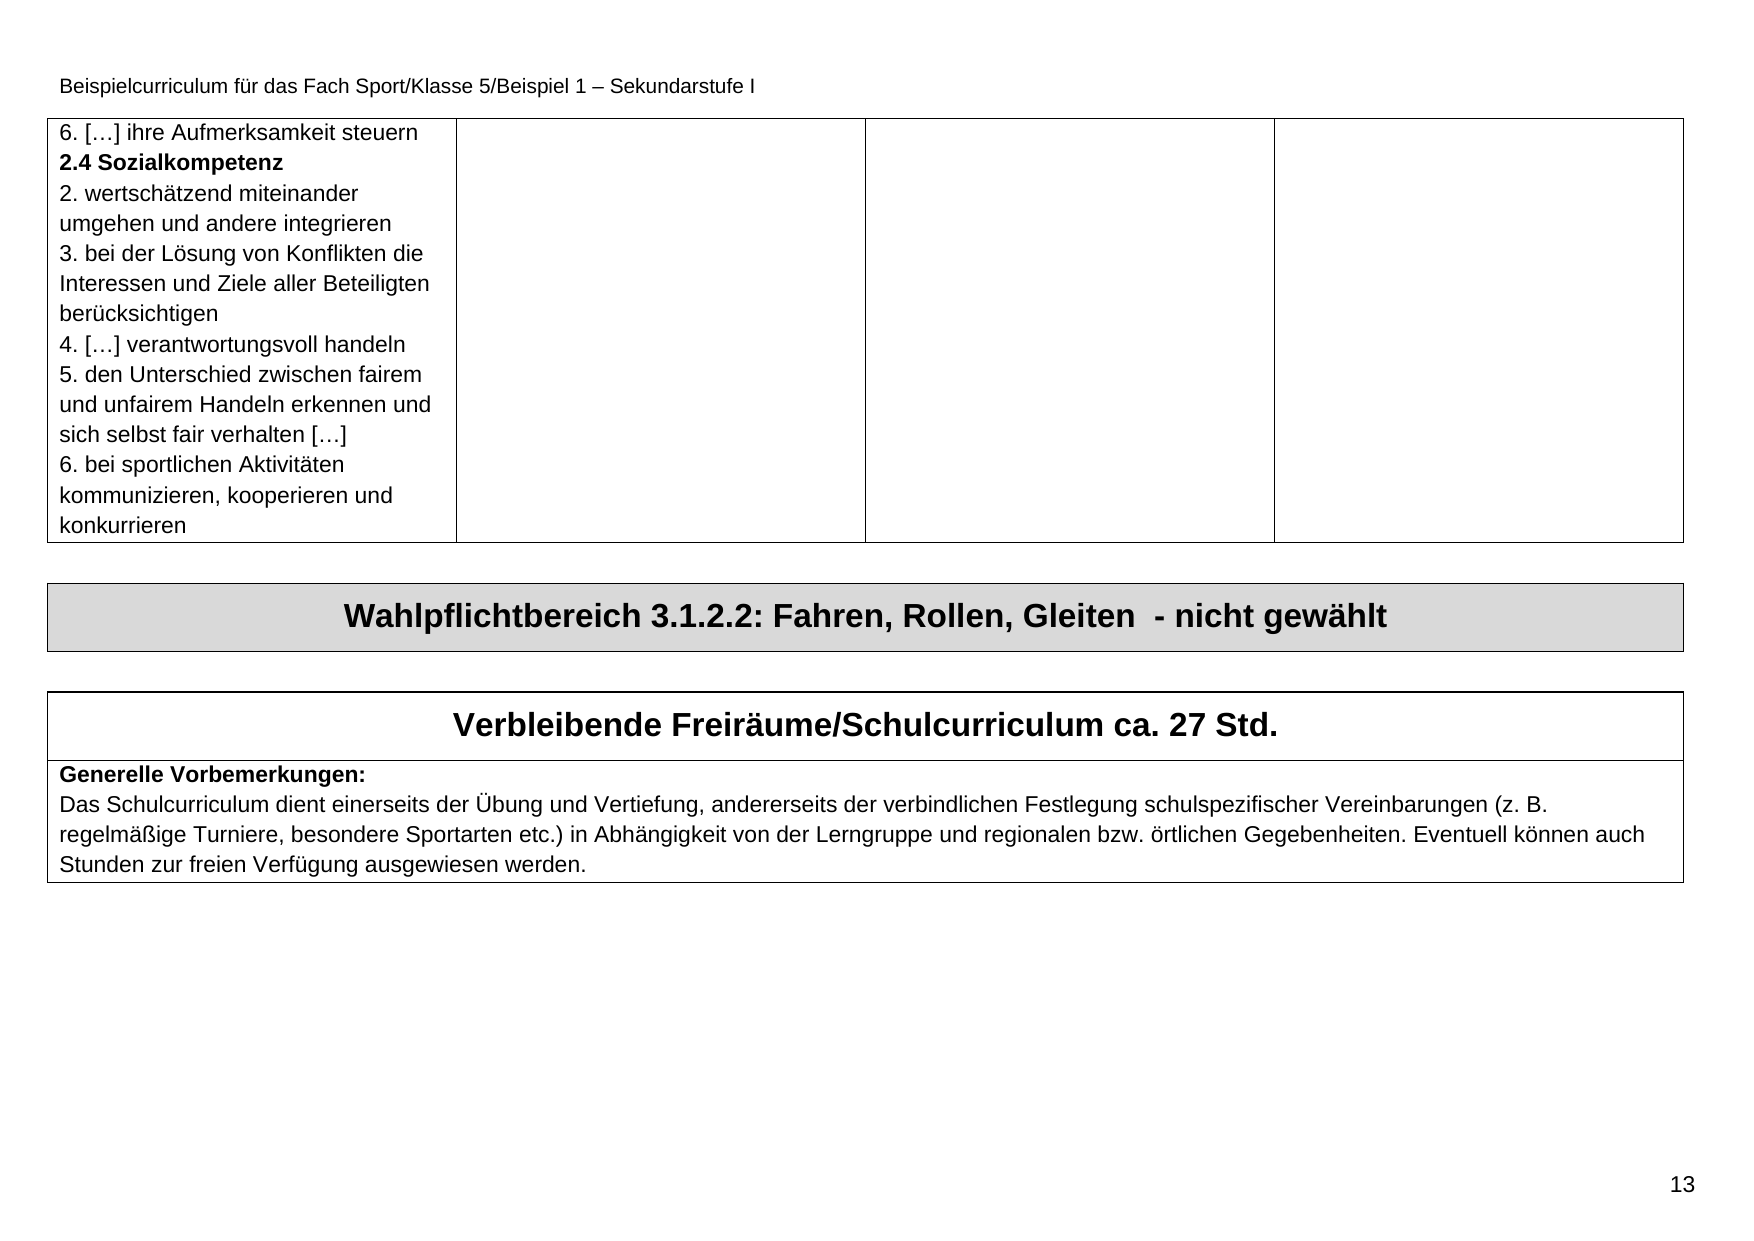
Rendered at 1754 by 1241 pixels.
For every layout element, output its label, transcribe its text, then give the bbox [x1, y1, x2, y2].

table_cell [1275, 119, 1683, 542]
table_header Wahlpflichtbereich 3.1.2.2: Fahren, Rollen, Gleiten - nicht gewählt [48, 584, 1683, 651]
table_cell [48, 119, 456, 542]
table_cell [866, 119, 1274, 542]
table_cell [457, 119, 865, 542]
table_cell Generelle Vorbemerkungen: Das Schulcurriculum dient einerseits der Übung und Vertiefung, andererseits der verbindlichen Festlegung schulspezifischer Vereinbarungen (z. B. regelmäßige Turniere, besondere Sportarten etc.) in Abhängigkeit von der Lerngruppe und regionalen bzw. örtlichen Gegebenheiten. Eventuell können auch Stunden zur freien Verfügung ausgewiesen werden. [48, 761, 1683, 882]
table_header Verbleibende Freiräume/Schulcurriculum ca. 27 Std. [48, 693, 1683, 760]
